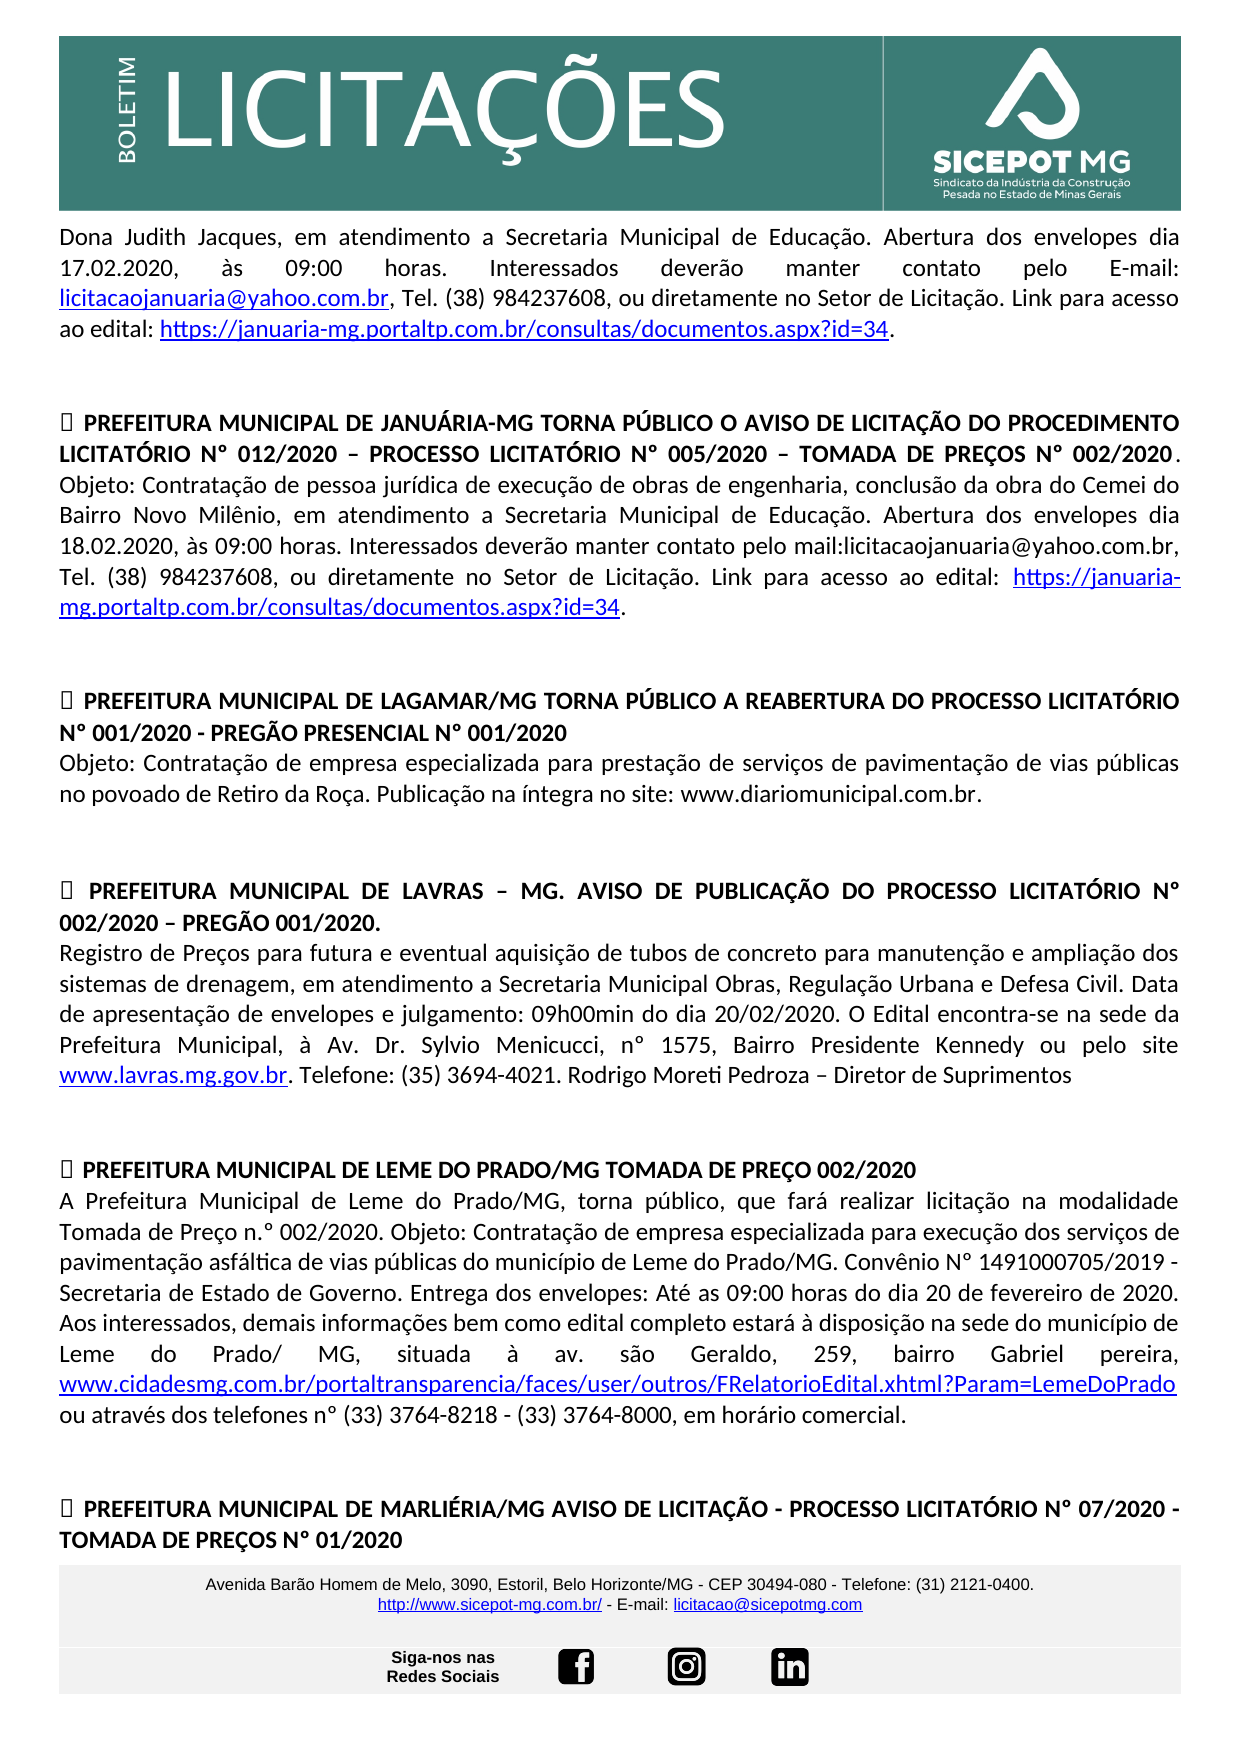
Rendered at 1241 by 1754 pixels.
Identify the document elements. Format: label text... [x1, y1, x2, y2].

text  PREFEITURA MUNICIPAL DE JANUÁRIA-MG TORNA PÚBLICO O AVISO DE LICITAÇÃO DO PROCEDIMENTO LICITATÓRIO Nº 012/2020 – PROCESSO LICITATÓRIO Nº 005/2020 – TOMADA DE PREÇOS Nº 002/2020. Objeto: Contratação de pessoa jurídica de execução de obras de engenharia, conclusão da obra do Cemei do Bairro Novo Milênio, em atendimento a Secretaria Municipal de Educação. Abertura dos envelopes dia 18.02.2020, às 09:00 horas. Interessados deverão manter contato pelo mail:licitacaojanuaria@yahoo.com.br, Tel. (38) 984237608, ou diretamente no Setor de Licitação. Link para acesso ao edital: https://januaria-mg.portaltp.com.br/consultas/documentos.aspx?id=34. [59, 404, 1181, 622]
text A Prefeitura Municipal de Leme do Prado/MG, torna público, que fará realizar licitação na modalidade Tomada de Preço n.º 002/2020. Objeto: Contratação de empresa especializada para execução dos serviços de pavimentação asfáltica de vias públicas do município de Leme do Prado/MG. Convênio Nº 1491000705/2019 - Secretaria de Estado de Governo. Entrega dos envelopes: Até as 09:00 horas do dia 20 de fevereiro de 2020. Aos interessados, demais informações bem como edital completo estará à disposição na sede do município de Leme do Prado/ MG, situada à av. são Geraldo, 259, bairro Gabriel pereira, www.cidadesmg.com.br/portaltransparencia/faces/user/outros/FRelatorioEdital.xhtml?Param=LemeDoPrado ou através dos telefones nº (33) 3764-8218 - (33) 3764-8000, em horário comercial. [59, 1185, 1181, 1429]
text  PREFEITURA MUNICIPAL DE LAGAMAR/MG TORNA PÚBLICO A REABERTURA DO PROCESSO LICITATÓRIO Nº 001/2020 - PREGÃO PRESENCIAL Nº 001/2020 [59, 683, 1181, 747]
picture [771, 1648, 809, 1686]
text Registro de Preços para futura e eventual aquisição de tubos de concreto para manutenção e ampliação dos sistemas de drenagem, em atendimento a Secretaria Municipal Obras, Regulação Urbana e Defesa Civil. Data de apresentação de envelopes e julgamento: 09h00min do dia 20/02/2020. O Edital encontra-se na sede da Prefeitura Municipal, à Av. Dr. Sylvio Menicucci, nº 1575, Bairro Presidente Kennedy ou pelo site www.lavras.mg.gov.br. Telefone: (35) 3694-4021. Rodrigo Moreti Pedroza – Diretor de Suprimentos [59, 938, 1181, 1090]
picture [557, 1648, 594, 1685]
text Objeto: Contratação de empresa especializada para prestação de serviços de pavimentação de vias públicas no povoado de Retiro da Roça. Publicação na íntegra no site: www.diariomunicipal.com.br. [59, 747, 1181, 808]
text  PREFEITURA MUNICIPAL DE MARLIÉRIA/MG AVISO DE LICITAÇÃO - PROCESSO LICITATÓRIO Nº 07/2020 - TOMADA DE PREÇOS Nº 01/2020 [59, 1491, 1181, 1555]
picture [59, 36, 1181, 211]
text  PREFEITURA MUNICIPAL DE LAVRAS – MG. AVISO DE PUBLICAÇÃO DO PROCESSO LICITATÓRIO Nº 002/2020 – PREGÃO 001/2020. [59, 873, 1181, 938]
text  PREFEITURA MUNICIPAL DE LEME DO PRADO/MG TOMADA DE PREÇO 002/2020 [59, 1151, 1181, 1185]
picture [667, 1647, 706, 1686]
